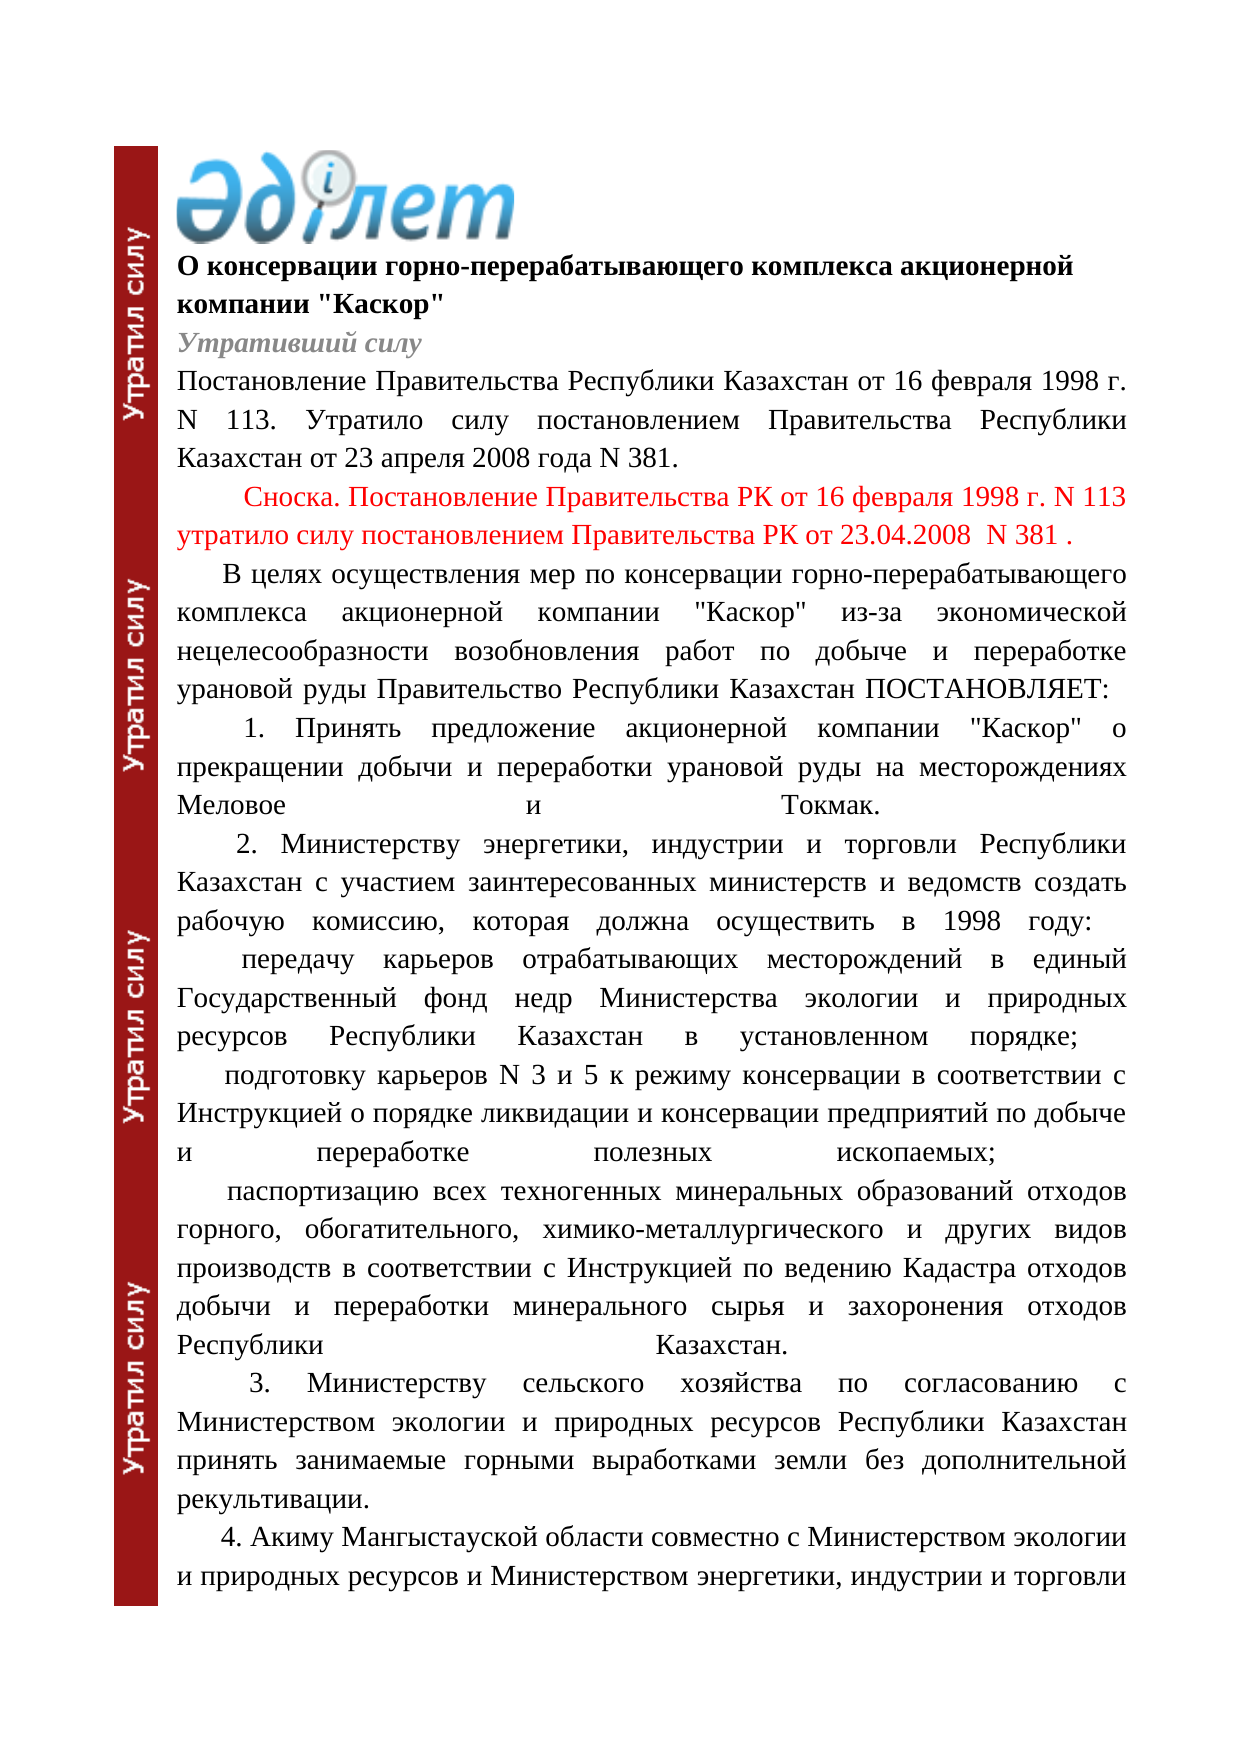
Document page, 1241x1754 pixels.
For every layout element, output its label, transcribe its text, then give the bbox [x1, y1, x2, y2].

picture [114, 146, 158, 248]
picture [114, 320, 158, 325]
text О консервации горно-перерабатывающего комплекса акционерной компании "Каскор" [112, 248, 1128, 320]
text Утративший силу [112, 325, 1128, 358]
picture [114, 358, 158, 363]
text Сноска. Постановление Правительства РК от 16 февраля 1998 г. N 113 утратило силу постановлением Правительства РК от 23.04.2008 N 381 . [112, 479, 1128, 551]
picture [176, 150, 515, 244]
picture [114, 1592, 158, 1606]
text Постановление Правительства Республики Казахстан от 16 февраля 1998 г. N 113. Утратило силу постановлением Правительства Республики Казахстан от 23 апреля 2008 года N 381. [112, 363, 1128, 474]
picture [114, 474, 158, 479]
picture [114, 551, 158, 556]
